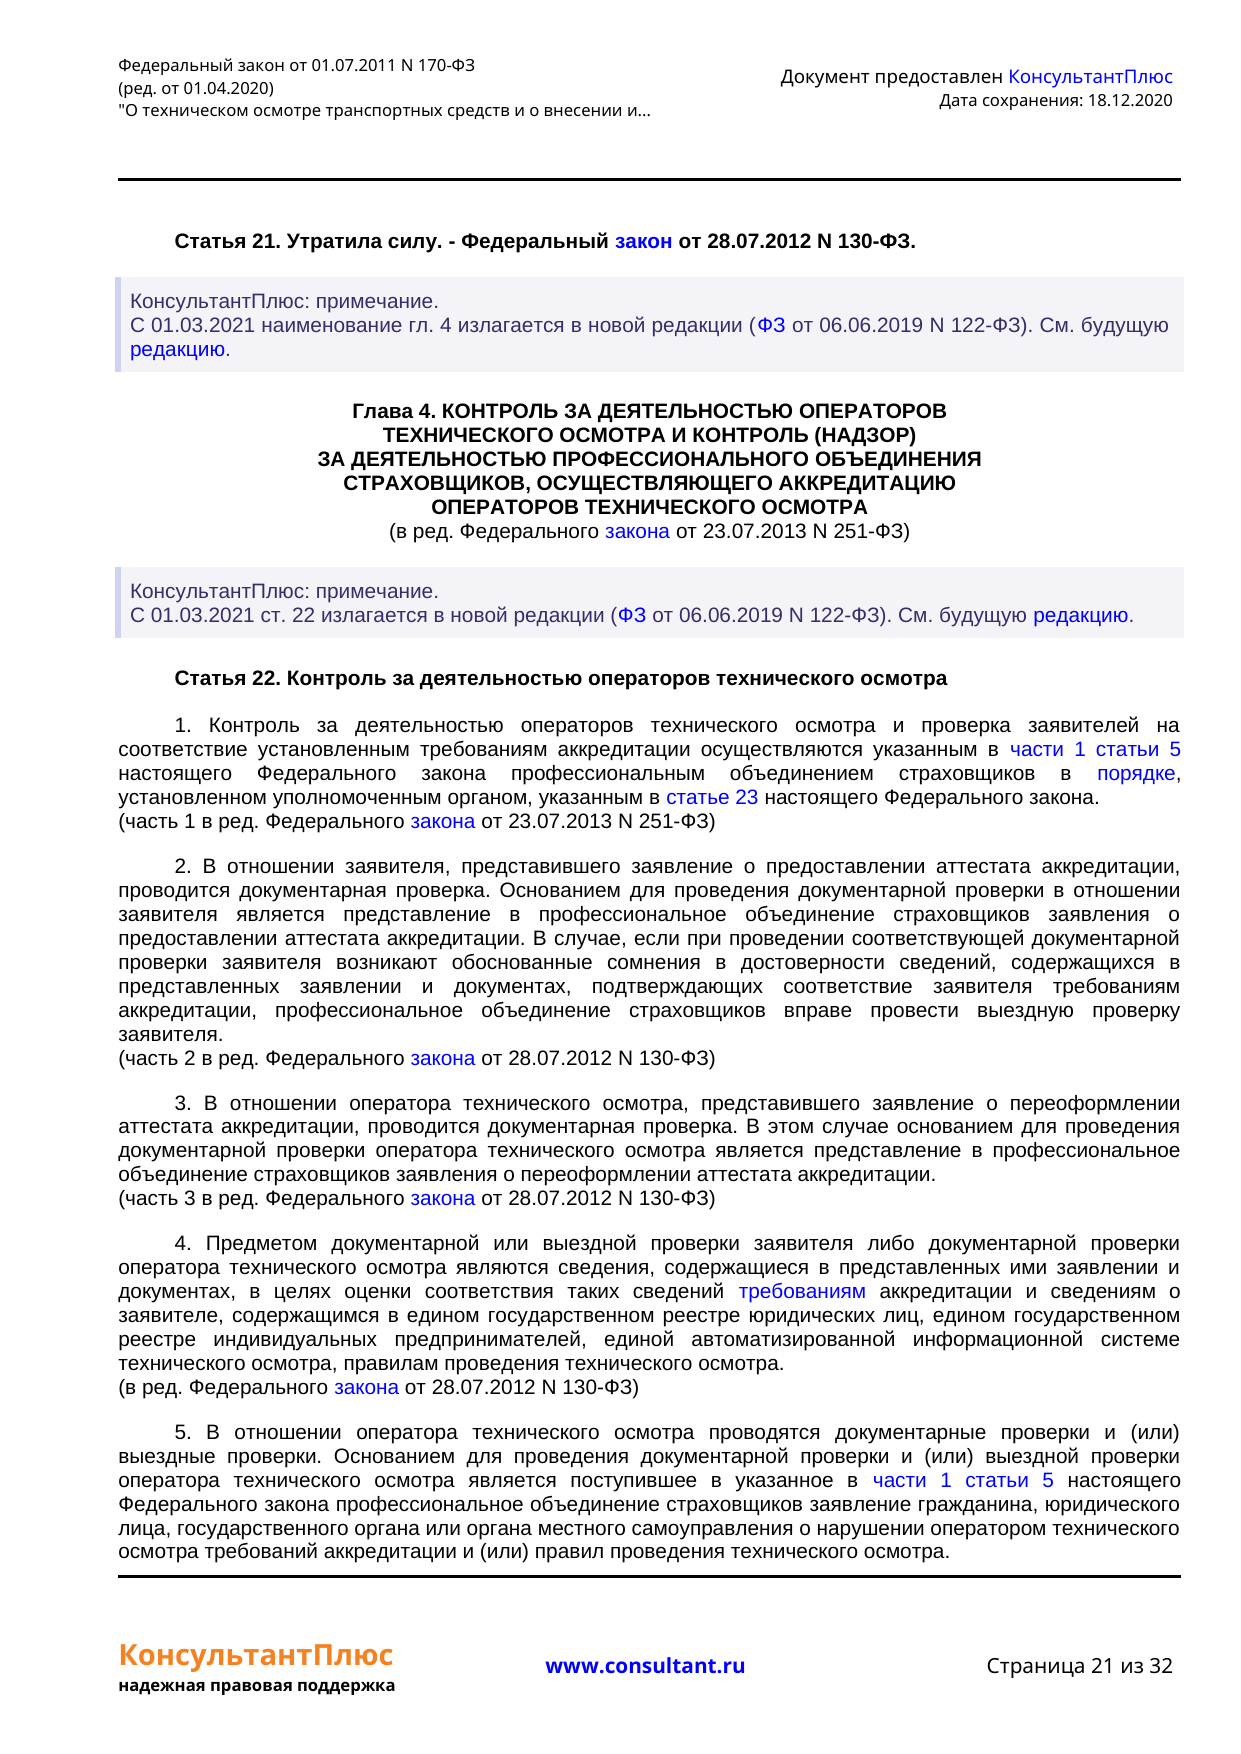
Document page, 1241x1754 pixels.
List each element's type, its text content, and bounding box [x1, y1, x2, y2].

table_header КонсультантПлюс: примечание. С 01.03.2021 наименование гл. 4 излагается в новой редакции (ФЗ от 06.06.2019 N 122-ФЗ). См. будущую редакцию. [121, 277, 1178, 372]
title СТРАХОВЩИКОВ, ОСУЩЕСТВЛЯЮЩЕГО АККРЕДИТАЦИЮ [118, 471, 1181, 495]
title Глава 4. КОНТРОЛЬ ЗА ДЕЯТЕЛЬНОСТЬЮ ОПЕРАТОРОВ [118, 399, 1181, 423]
title Статья 22. Контроль за деятельностью операторов технического осмотра [118, 665, 1181, 689]
title Статья 21. Утратила силу. - Федеральный закон от 28.07.2012 N 130-ФЗ. [118, 229, 1181, 253]
title ТЕХНИЧЕСКОГО ОСМОТРА И КОНТРОЛЬ (НАДЗОР) [118, 423, 1181, 447]
text 5. В отношении оператора технического осмотра проводятся документарные проверки и (или) выездные проверки. Основанием для проведения документарной проверки и (или) выездной проверки оператора технического осмотра является поступившее в указанное в части 1 статьи 5 настоящего Федерального закона профессиональное объединение страховщиков заявление гражданина, юридического лица, государственного органа или органа местного самоуправления о нарушении оператором технического осмотра требований аккредитации и (или) правил проведения технического осмотра. [118, 1419, 1181, 1563]
text 1. Контроль за деятельностью операторов технического осмотра и проверка заявителей на соответствие установленным требованиям аккредитации осуществляются указанным в части 1 статьи 5 настоящего Федерального закона профессиональным объединением страховщиков в порядке, установленном уполномоченным органом, указанным в статье 23 настоящего Федерального закона. [118, 713, 1181, 809]
table_header КонсультантПлюс: примечание. С 01.03.2021 ст. 22 излагается в новой редакции (ФЗ от 06.06.2019 N 122-ФЗ). См. будущую редакцию. [121, 567, 1178, 638]
text (часть 1 в ред. Федерального закона от 23.07.2013 N 251-ФЗ) [118, 809, 1181, 833]
title ОПЕРАТОРОВ ТЕХНИЧЕСКОГО ОСМОТРА [118, 495, 1181, 519]
text 4. Предметом документарной или выездной проверки заявителя либо документарной проверки оператора технического осмотра являются сведения, содержащиеся в представленных ими заявлении и документах, в целях оценки соответствия таких сведений требованиям аккредитации и сведениям о заявителе, содержащимся в едином государственном реестре юридических лиц, едином государственном реестре индивидуальных предпринимателей, единой автоматизированной информационной системе технического осмотра, правилам проведения технического осмотра. [118, 1231, 1181, 1375]
text 3. В отношении оператора технического осмотра, представившего заявление о переоформлении аттестата аккредитации, проводится документарная проверка. В этом случае основанием для проведения документарной проверки оператора технического осмотра является представление в профессиональное объединение страховщиков заявления о переоформлении аттестата аккредитации. [118, 1090, 1181, 1186]
text (часть 2 в ред. Федерального закона от 28.07.2012 N 130-ФЗ) [118, 1046, 1181, 1069]
text (в ред. Федерального закона от 23.07.2013 N 251-ФЗ) [118, 519, 1181, 543]
text (в ред. Федерального закона от 28.07.2012 N 130-ФЗ) [118, 1375, 1181, 1399]
text (часть 3 в ред. Федерального закона от 28.07.2012 N 130-ФЗ) [118, 1186, 1181, 1210]
text 2. В отношении заявителя, представившего заявление о предоставлении аттестата аккредитации, проводится документарная проверка. Основанием для проведения документарной проверки в отношении заявителя является представление в профессиональное объединение страховщиков заявления о предоставлении аттестата аккредитации. В случае, если при проведении соответствующей документарной проверки заявителя возникают обоснованные сомнения в достоверности сведений, содержащихся в представленных заявлении и документах, подтверждающих соответствие заявителя требованиям аккредитации, профессиональное объединение страховщиков вправе провести выездную проверку заявителя. [118, 854, 1181, 1046]
title ЗА ДЕЯТЕЛЬНОСТЬЮ ПРОФЕССИОНАЛЬНОГО ОБЪЕДИНЕНИЯ [118, 447, 1181, 471]
